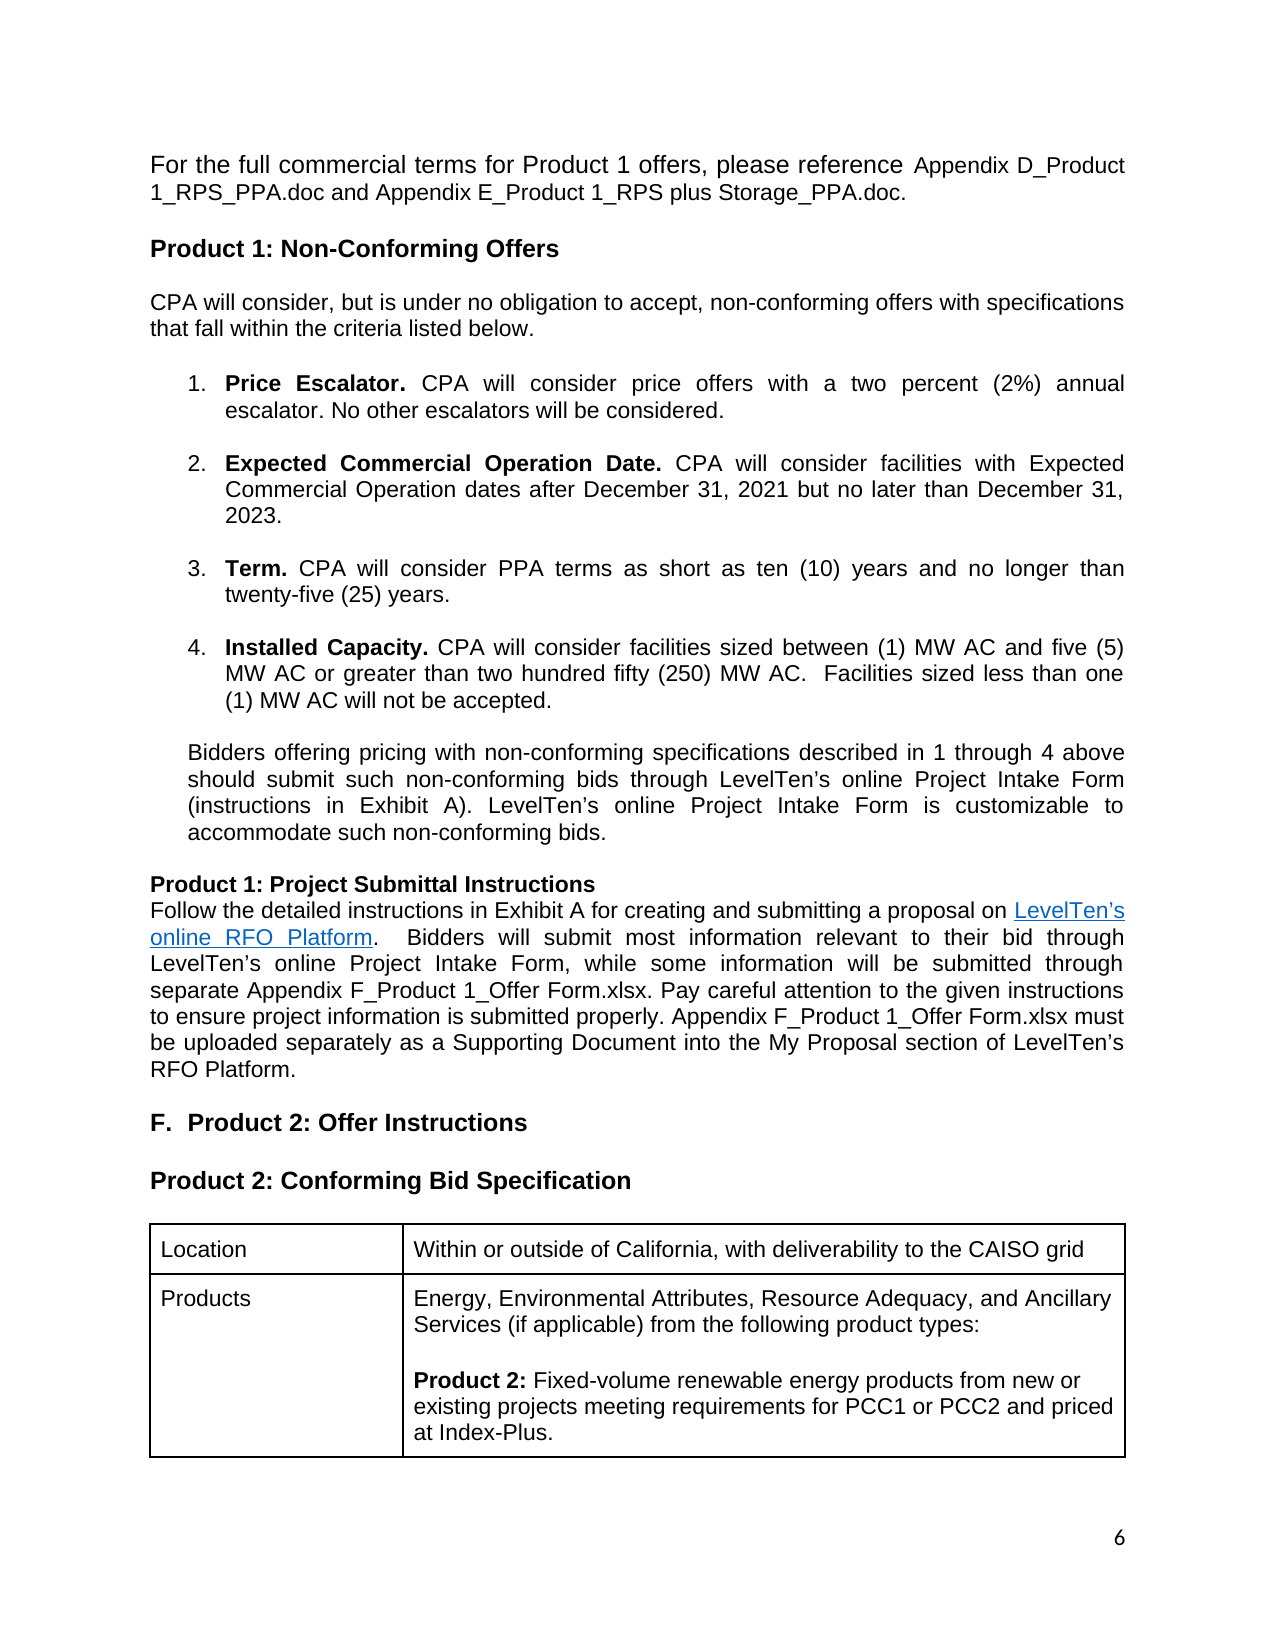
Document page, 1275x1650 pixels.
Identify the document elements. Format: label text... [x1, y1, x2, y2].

list Expected Commercial Operation Date. CPA will consider facilities with Expected Commercial Operation dates after December 31, 2021 but no later than December 31, 2023. [187, 449, 1125, 528]
text Product 1: Non-Conforming Offers [150, 234, 1125, 263]
table_header Location [151, 1225, 402, 1273]
text Bidders offering pricing with non-conforming specifications described in 1 through 4 above should submit such non-conforming bids through LevelTen’s online Project Intake Form (instructions in Exhibit A). LevelTen’s online Project Intake Form is customizable to accommodate such non-conforming bids. [187, 739, 1125, 845]
list Term. CPA will consider PPA terms as short as ten (10) years and no longer than twenty-five (25) years. [187, 555, 1125, 608]
list Installed Capacity. CPA will consider facilities sized between (1) MW AC and five (5) MW AC or greater than two hundred fifty (250) MW AC. Facilities sized less than one (1) MW AC will not be accepted. [187, 634, 1125, 713]
text Follow the detailed instructions in Exhibit A for creating and submitting a proposal on LevelTen’s online RFO Platform. Bidders will submit most information relevant to their bid through LevelTen’s online Project Intake Form, while some information will be submitted through separate Appendix F_Product 1_Offer Form.xlsx. Pay careful attention to the given instructions to ensure project information is submitted properly. Appendix F_Product 1_Offer Form.xlsx must be uploaded separately as a Supporting Document into the My Proposal section of LevelTen’s RFO Platform. [150, 897, 1125, 1082]
text Product 2: Conforming Bid Specification [150, 1166, 1125, 1194]
table_header Within or outside of California, with deliverability to the CAISO grid [404, 1225, 1124, 1273]
table_cell Energy, Environmental Attributes, Resource Adequacy, and Ancillary Services (if applicable) from the following product types: Product 2: Fixed-volume renewable energy products from new or existing projects meeting requirements for PCC1 or PCC2 and priced at Index-Plus. [404, 1275, 1124, 1456]
title Product 2: Offer Instructions [150, 1108, 1125, 1137]
text CPA will consider, but is under no obligation to accept, non-conforming offers with specifications that fall within the criteria listed below. [150, 289, 1125, 342]
text For the full commercial terms for Product 1 offers, please reference Appendix D_Product 1_RPS_PPA.doc and Appendix E_Product 1_RPS plus Storage_PPA.doc. [150, 150, 1125, 205]
list Price Escalator. CPA will consider price offers with a two percent (2%) annual escalator. No other escalators will be considered. [187, 368, 1125, 423]
table_cell Products [151, 1275, 402, 1456]
text Product 1: Project Submittal Instructions [150, 871, 1125, 897]
